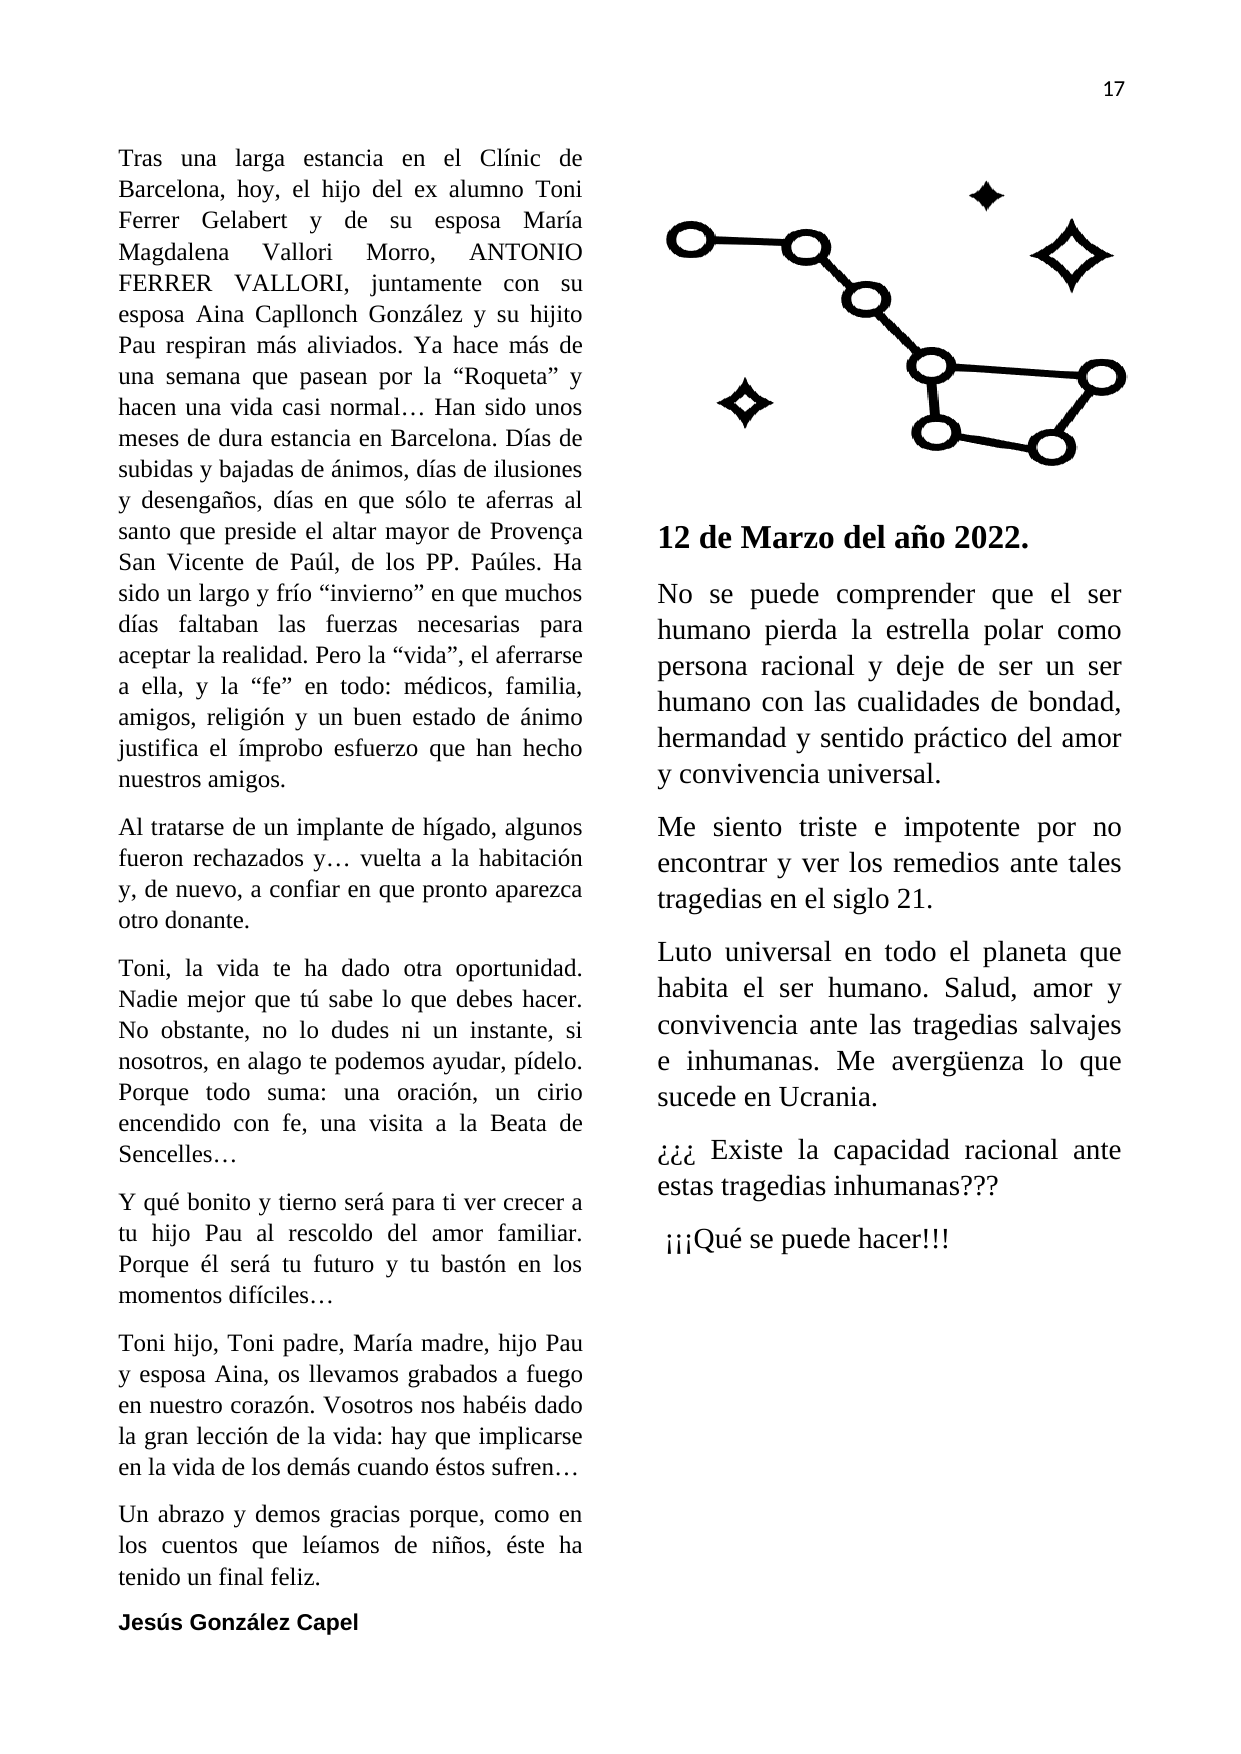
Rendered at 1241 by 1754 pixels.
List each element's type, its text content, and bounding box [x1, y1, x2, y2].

text Jesús González Capel [118, 1609, 583, 1636]
picture [657, 143, 1137, 499]
text ¿¿¿ Existe la capacidad racional ante estas tragedias inhumanas??? [657, 1132, 1122, 1202]
text Luto universal en todo el planeta que habita el ser humano. Salud, amor y convivencia ante las tragedias salvajes e inhumanas. Me avergüenza lo que sucede en Ucrania. [657, 934, 1122, 1113]
text Tras una larga estancia en el Clínic de Barcelona, hoy, el hijo del ex alumno Toni Ferrer Gelabert y de su esposa María Magdalena Vallori Morro, ANTONIO FERRER VALLORI, juntamente con su esposa Aina Capllonch González y su hijito Pau respiran más aliviados. Ya hace más de una semana que pasean por la “Roqueta” y hacen una vida casi normal… Han sido unos meses de dura estancia en Barcelona. Días de subidas y bajadas de ánimos, días de ilusiones y desengaños, días en que sólo te aferras al santo que preside el altar mayor de Provença San Vicente de Paúl, de los PP. Paúles. Ha sido un largo y frío “invierno” en que muchos días faltaban las fuerzas necesarias para aceptar la realidad. Pero la “vida”, el aferrarse a ella, y la “fe” en todo: médicos, familia, amigos, religión y un buen estado de ánimo justifica el ímprobo esfuerzo que han hecho nuestros amigos. [118, 143, 583, 793]
text Toni hijo, Toni padre, María madre, hijo Pau y esposa Aina, os llevamos grabados a fuego en nuestro corazón. Vosotros nos habéis dado la gran lección de la vida: hay que implicarse en la vida de los demás cuando éstos sufren… [118, 1328, 583, 1481]
text 12 de Marzo del año 2022. [657, 518, 1122, 556]
text Un abrazo y demos gracias porque, como en los cuentos que leíamos de niños, éste ha tenido un final feliz. [118, 1499, 583, 1590]
text ¡¡¡Qué se puede hacer!!! [657, 1221, 1122, 1254]
text Toni, la vida te ha dado otra oportunidad. Nadie mejor que tú sabe lo que debes hacer. No obstante, no lo dudes ni un instante, si nosotros, en alago te podemos ayudar, pídelo. Porque todo suma: una oración, un cirio encendido con fe, una visita a la Beata de Sencelles… [118, 953, 583, 1168]
text Y qué bonito y tierno será para ti ver crecer a tu hijo Pau al rescoldo del amor familiar. Porque él será tu futuro y tu bastón en los momentos difíciles… [118, 1187, 583, 1309]
text No se puede comprender que el ser humano pierda la estrella polar como persona racional y deje de ser un ser humano con las cualidades de bondad, hermandad y sentido práctico del amor y convivencia universal. [657, 576, 1122, 790]
text Me siento triste e impotente por no encontrar y ver los remedios ante tales tragedias en el siglo 21. [657, 809, 1122, 915]
text Al tratarse de un implante de hígado, algunos fueron rechazados y… vuelta a la habitación y, de nuevo, a confiar en que pronto aparezca otro donante. [118, 812, 583, 934]
